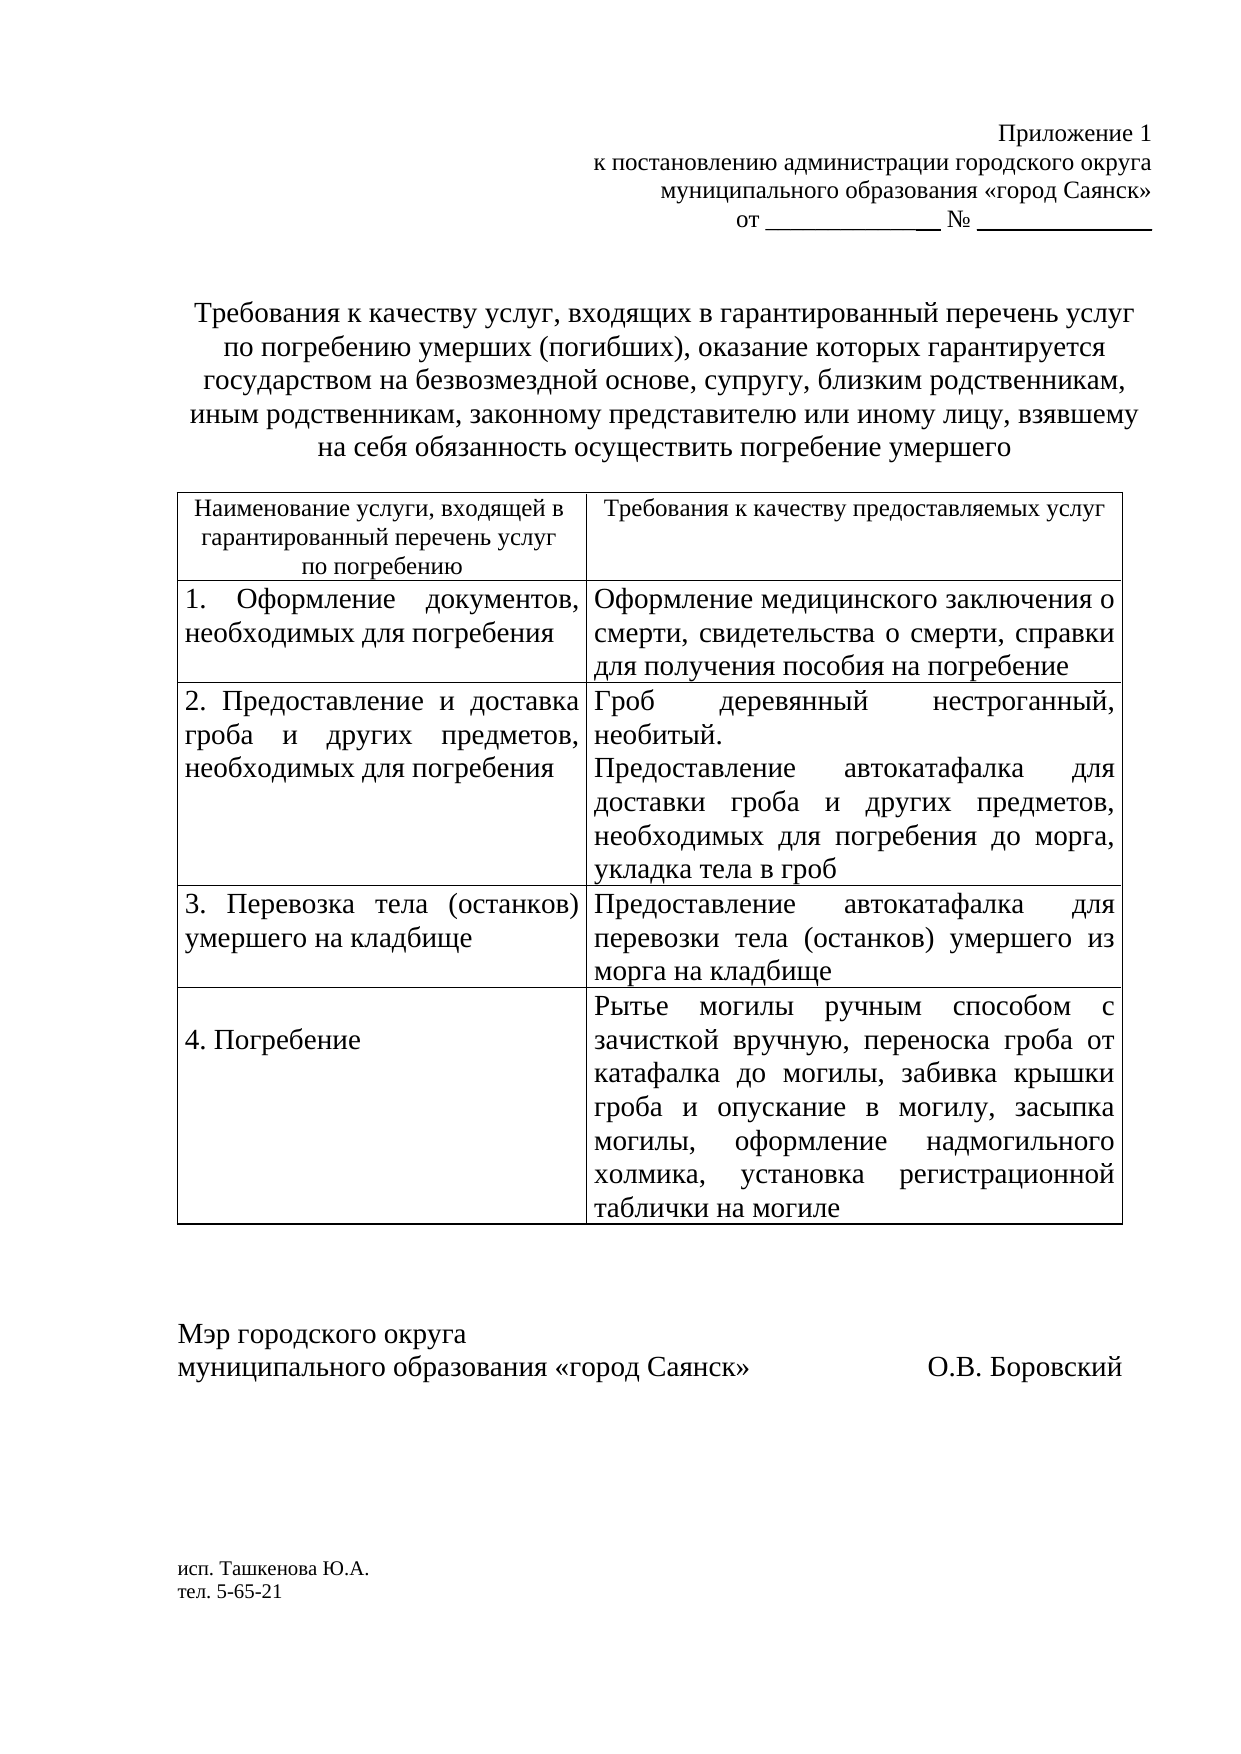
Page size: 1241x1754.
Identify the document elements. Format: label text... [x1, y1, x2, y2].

text тел. 5-65-21 [177, 1579, 1152, 1603]
text к постановлению администрации городского округа [177, 147, 1152, 176]
table_cell Оформление медицинского заключения о смерти, свидетельства о смерти, справки для получения пособия на погребение [587, 580, 1122, 682]
text исп. Ташкенова Ю.А. [177, 1555, 1152, 1579]
table_cell 2. Предоставление и доставка гроба и других предметов, необходимых для погребения [178, 683, 586, 885]
text Мэр городского округа [177, 1316, 1152, 1349]
table_cell 3. Перевозка тела (останков) умершего на кладбище [178, 886, 586, 987]
table_cell 1. Оформление документов, необходимых для погребения [178, 581, 586, 682]
table_cell Гроб деревянный нестроганный, необитый. Предоставление автокатафалка для доставки гроба и других предметов, необходимых для погребения до морга, укладка тела в гроб [587, 682, 1122, 885]
table_header Требования к качеству предоставляемых услуг [587, 493, 1122, 580]
text муниципального образования «город Саянск» О.В. Боровский [177, 1349, 1152, 1383]
text муниципального образования «город Саянск» [177, 176, 1152, 204]
table_cell 4. Погребение [178, 988, 586, 1223]
table_cell Рытье могилы ручным способом с зачисткой вручную, переноска гроба от катафалка до могилы, забивка крышки гроба и опускание в могилу, засыпка могилы, оформление надмогильного холмика, установка регистрационной таблички на могиле [587, 987, 1122, 1223]
table_header Наименование услуги, входящей в гарантированный перечень услуг по погребению [178, 493, 586, 580]
table_cell Предоставление автокатафалка для перевозки тела (останков) умершего из морга на кладбище [587, 885, 1122, 987]
text Требования к качеству услуг, входящих в гарантированный перечень услуг по погребению умерших (погибших), оказание которых гарантируется государством на безвозмездной основе, супругу, близким родственникам, иным родственникам, законному представителю или иному лицу, взявшему на себя обязанность осуществить погребение умершего [177, 295, 1152, 463]
text от ______________ № ______________ [177, 204, 1152, 233]
text Приложение 1 [177, 118, 1152, 147]
